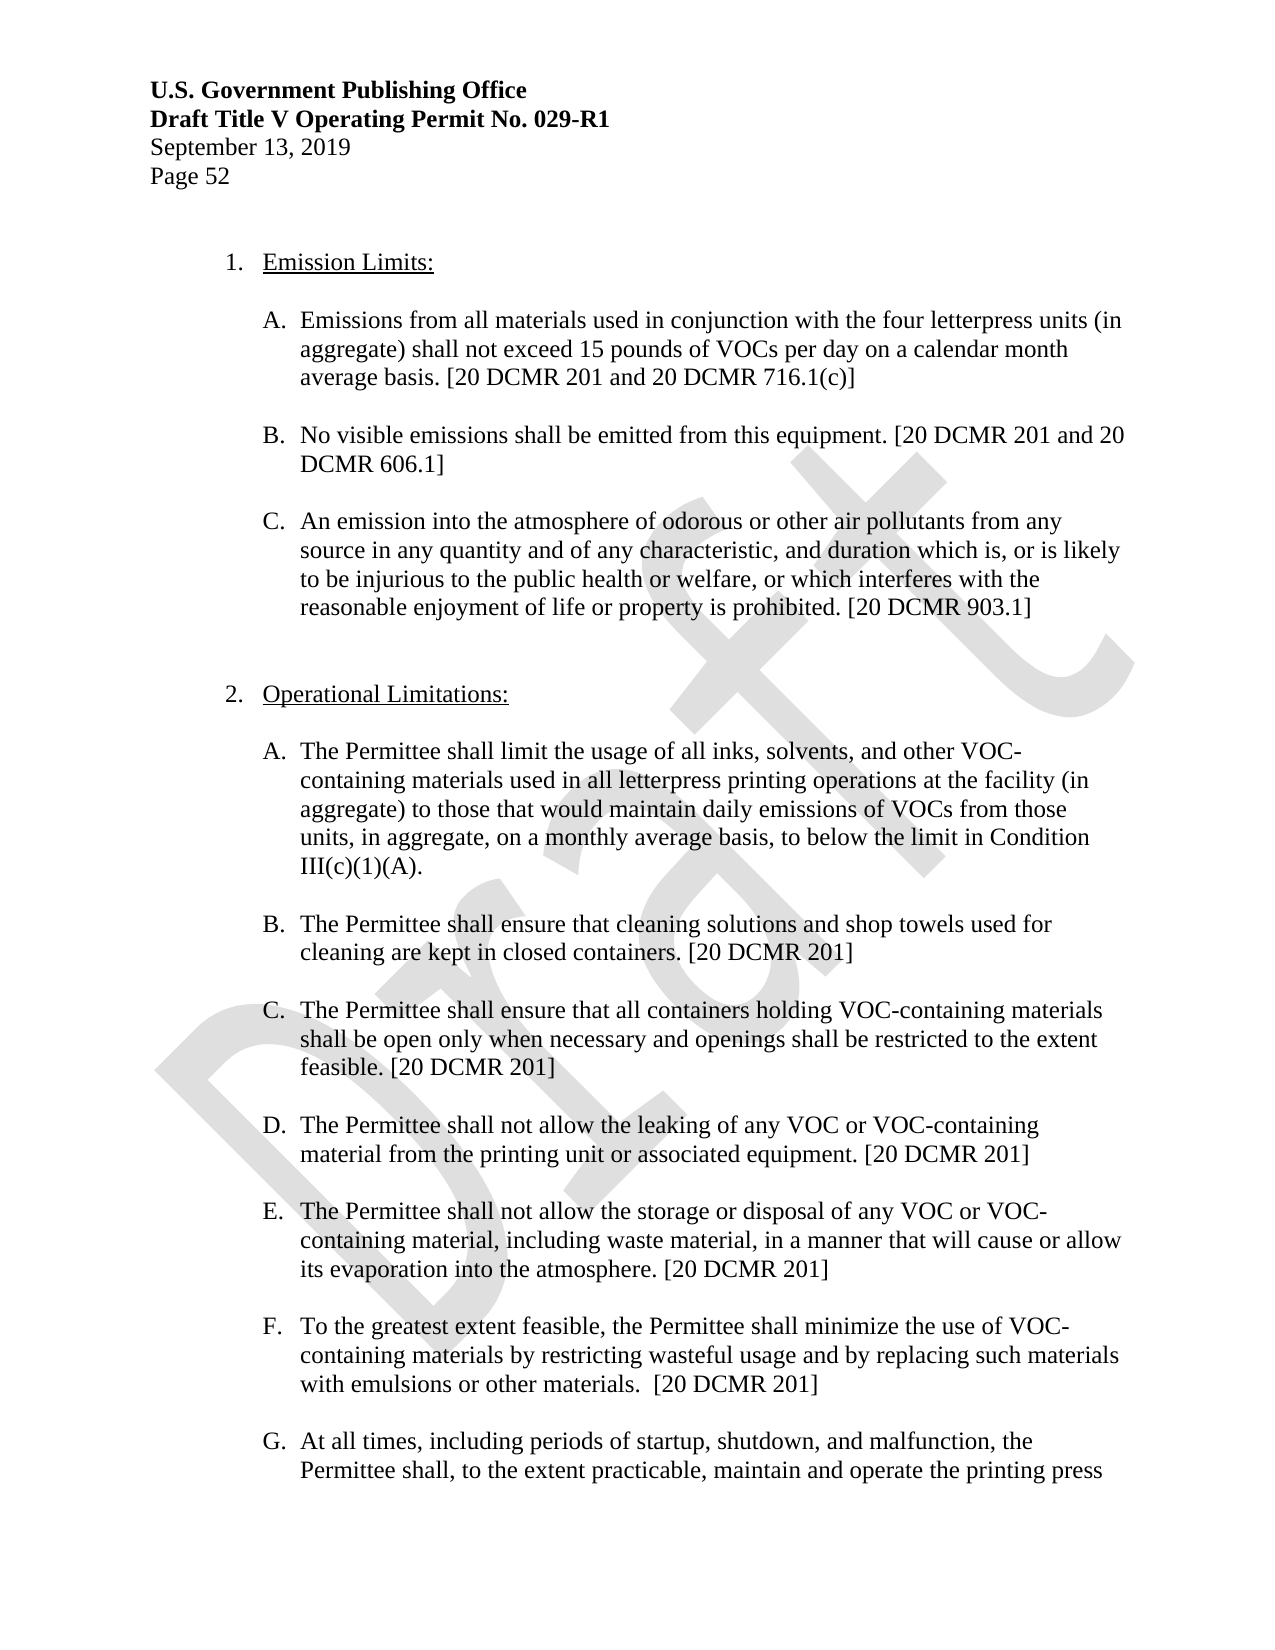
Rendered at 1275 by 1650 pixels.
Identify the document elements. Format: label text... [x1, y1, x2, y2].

text 1. Emission Limits: [225, 247, 1125, 276]
text B. No visible emissions shall be emitted from this equipment. [20 DCMR 201 and 20 DCMR 606.1] [262, 420, 1125, 477]
text A. The Permittee shall limit the usage of all inks, solvents, and other VOC-containing materials used in all letterpress printing operations at the facility (in aggregate) to those that would maintain daily emissions of VOCs from those units, in aggregate, on a monthly average basis, to below the limit in Condition III(c)(1)(A). [262, 736, 1125, 880]
text A. Emissions from all materials used in conjunction with the four letterpress units (in aggregate) shall not exceed 15 pounds of VOCs per day on a calendar month average basis. [20 DCMR 201 and 20 DCMR 716.1(c)] [262, 305, 1125, 391]
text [262, 1426, 1125, 1484]
text C. The Permittee shall ensure that all containers holding VOC-containing materials shall be open only when necessary and openings shall be restricted to the extent feasible. [20 DCMR 201] [262, 995, 1125, 1081]
text B. The Permittee shall ensure that cleaning solutions and shop towels used for cleaning are kept in closed containers. [20 DCMR 201] [262, 909, 1125, 966]
text C. An emission into the atmosphere of odorous or other air pollutants from any source in any quantity and of any characteristic, and duration which is, or is likely to be injurious to the public health or welfare, or which interferes with the reasonable enjoyment of life or property is prohibited. [20 DCMR 903.1] [262, 506, 1125, 621]
text F. To the greatest extent feasible, the Permittee shall minimize the use of VOC-containing materials by restricting wasteful usage and by replacing such materials with emulsions or other materials. [20 DCMR 201] [262, 1311, 1125, 1397]
text E. The Permittee shall not allow the storage or disposal of any VOC or VOC-containing material, including waste material, in a manner that will cause or allow its evaporation into the atmosphere. [20 DCMR 201] [262, 1196, 1125, 1282]
text 2. Operational Limitations: [225, 679, 1125, 707]
text D. The Permittee shall not allow the leaking of any VOC or VOC-containing material from the printing unit or associated equipment. [20 DCMR 201] [262, 1110, 1125, 1167]
